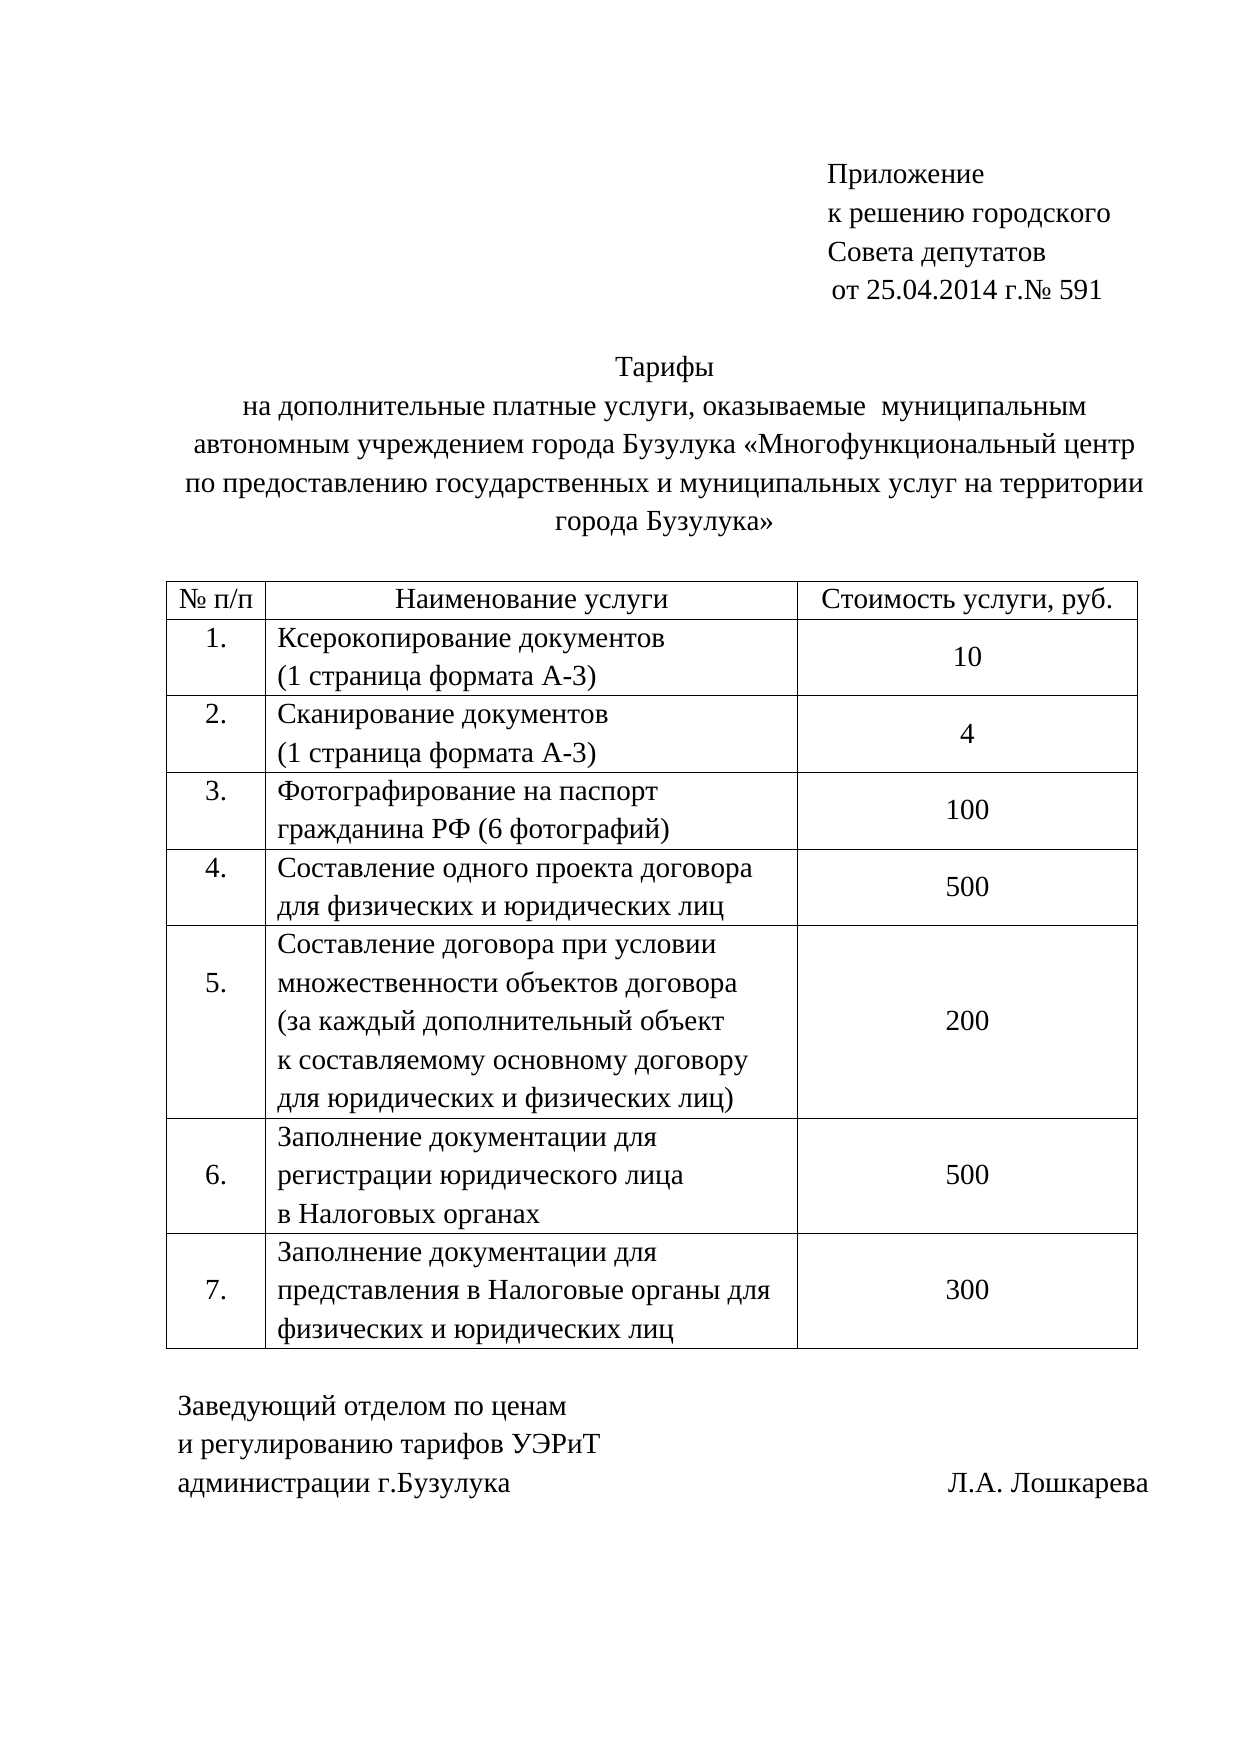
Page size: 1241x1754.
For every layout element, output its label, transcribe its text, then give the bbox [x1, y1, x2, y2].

table_cell 100 [798, 773, 1137, 849]
table_header Стоимость услуги, руб. [798, 582, 1137, 619]
table_cell Составление договора при условии множественности объектов договора (за каждый дополнительный объект к составляемому основному договору для юридических и физических лиц) [266, 926, 797, 1118]
table_cell 500 [798, 850, 1137, 925]
text от 25.04.2014 г.№ 591 [177, 272, 1152, 306]
table_cell 4 [798, 696, 1137, 772]
table_cell 4. [167, 850, 265, 925]
text Тарифы [177, 349, 1152, 383]
table_cell 10 [798, 620, 1137, 695]
text Приложение [177, 157, 1152, 190]
text Заведующий отделом по ценам [177, 1388, 1152, 1421]
table_cell 300 [798, 1234, 1137, 1348]
table_cell Ксерокопирование документов (1 страница формата А-3) [266, 620, 797, 695]
table_cell 7. [167, 1234, 265, 1348]
table_cell 5. [167, 926, 265, 1118]
table_cell Фотографирование на паспорт гражданина РФ (6 фотографий) [266, 773, 797, 849]
table_cell Заполнение документации для регистрации юридического лица в Налоговых органах [266, 1119, 797, 1233]
table_cell Заполнение документации для представления в Налоговые органы для физических и юридических лиц [266, 1234, 797, 1348]
text к решению городского [177, 195, 1152, 229]
table_header Наименование услуги [266, 582, 797, 619]
table_cell Составление одного проекта договора для физических и юридических лиц [266, 850, 797, 925]
text на дополнительные платные услуги, оказываемые муниципальным автономным учреждением города Бузулука «Многофункциональный центр по предоставлению государственных и муниципальных услуг на территории города Бузулука» [177, 388, 1152, 537]
table_cell 1. [167, 620, 265, 695]
table_cell 200 [798, 926, 1137, 1118]
table_cell Сканирование документов (1 страница формата А-3) [266, 696, 797, 772]
text Совета депутатов [177, 234, 1152, 267]
table_cell 3. [167, 773, 265, 849]
table_cell 6. [167, 1119, 265, 1233]
text и регулированию тарифов УЭРиТ [177, 1426, 1152, 1460]
text администрации г.Бузулука Л.А. Лошкарева [177, 1465, 1152, 1498]
table_cell 500 [798, 1119, 1137, 1233]
table_header № п/п [167, 582, 265, 619]
table_cell 2. [167, 696, 265, 772]
